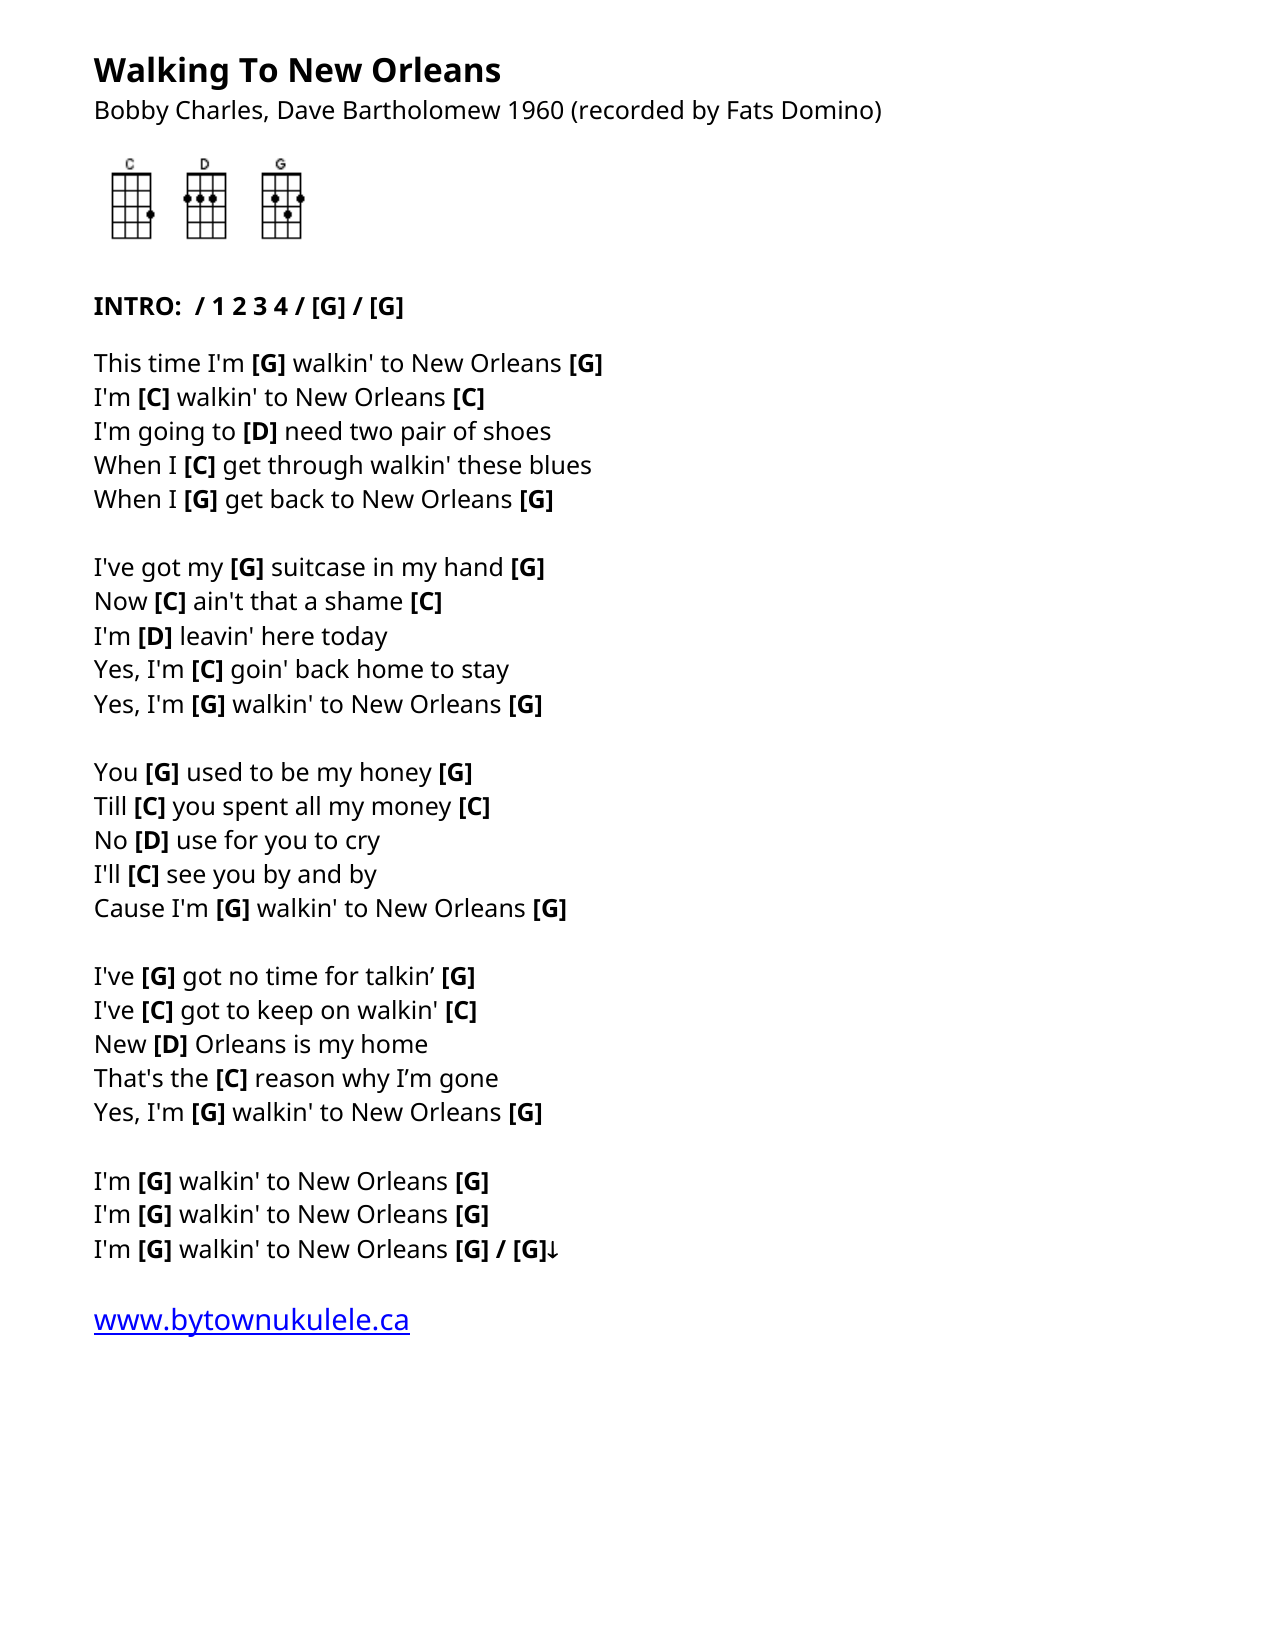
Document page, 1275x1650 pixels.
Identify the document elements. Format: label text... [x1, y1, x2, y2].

text I'm [D] leavin' here today [94, 618, 1256, 652]
text I'll [C] see you by and by [94, 857, 1256, 891]
text Bobby Charles, Dave Bartholomew 1960 (recorded by Fats Domino) [94, 92, 1256, 126]
text This time I'm [G] walkin' to New Orleans [G] [94, 346, 1256, 380]
text You [G] used to be my honey [G] [94, 754, 1256, 788]
picture [93, 154, 319, 255]
text Yes, I'm [G] walkin' to New Orleans [G] [94, 1095, 1256, 1129]
text Till [C] you spent all my money [C] [94, 788, 1256, 822]
text When I [G] get back to New Orleans [G] [94, 482, 1256, 516]
text Cause I'm [G] walkin' to New Orleans [G] [94, 891, 1256, 925]
text I'm [G] walkin' to New Orleans [G] / [G] [94, 1231, 1256, 1265]
text When I [C] get through walkin' these blues [94, 448, 1256, 482]
text I'm [G] walkin' to New Orleans [G] [94, 1163, 1256, 1197]
text I've got my [G] suitcase in my hand [G] [94, 550, 1256, 584]
text I've [C] got to keep on walkin' [C] [94, 993, 1256, 1027]
text I'm going to [D] need two pair of shoes [94, 414, 1256, 448]
text I've [G] got no time for talkin’ [G] [94, 959, 1256, 993]
text No [D] use for you to cry [94, 822, 1256, 857]
text Now [C] ain't that a shame [C] [94, 584, 1256, 618]
text I'm [G] walkin' to New Orleans [G] [94, 1197, 1256, 1231]
text Yes, I'm [G] walkin' to New Orleans [G] [94, 686, 1256, 720]
text www.bytownukulele.ca [94, 1299, 1256, 1339]
text That's the [C] reason why I’m gone [94, 1061, 1256, 1095]
text Yes, I'm [C] goin' back home to stay [94, 652, 1256, 686]
text I'm [C] walkin' to New Orleans [C] [94, 380, 1256, 414]
text New [D] Orleans is my home [94, 1027, 1256, 1061]
subtitle Walking To New Orleans [94, 47, 1256, 92]
text INTRO: / 1 2 3 4 / [G] / [G] [94, 289, 1256, 323]
